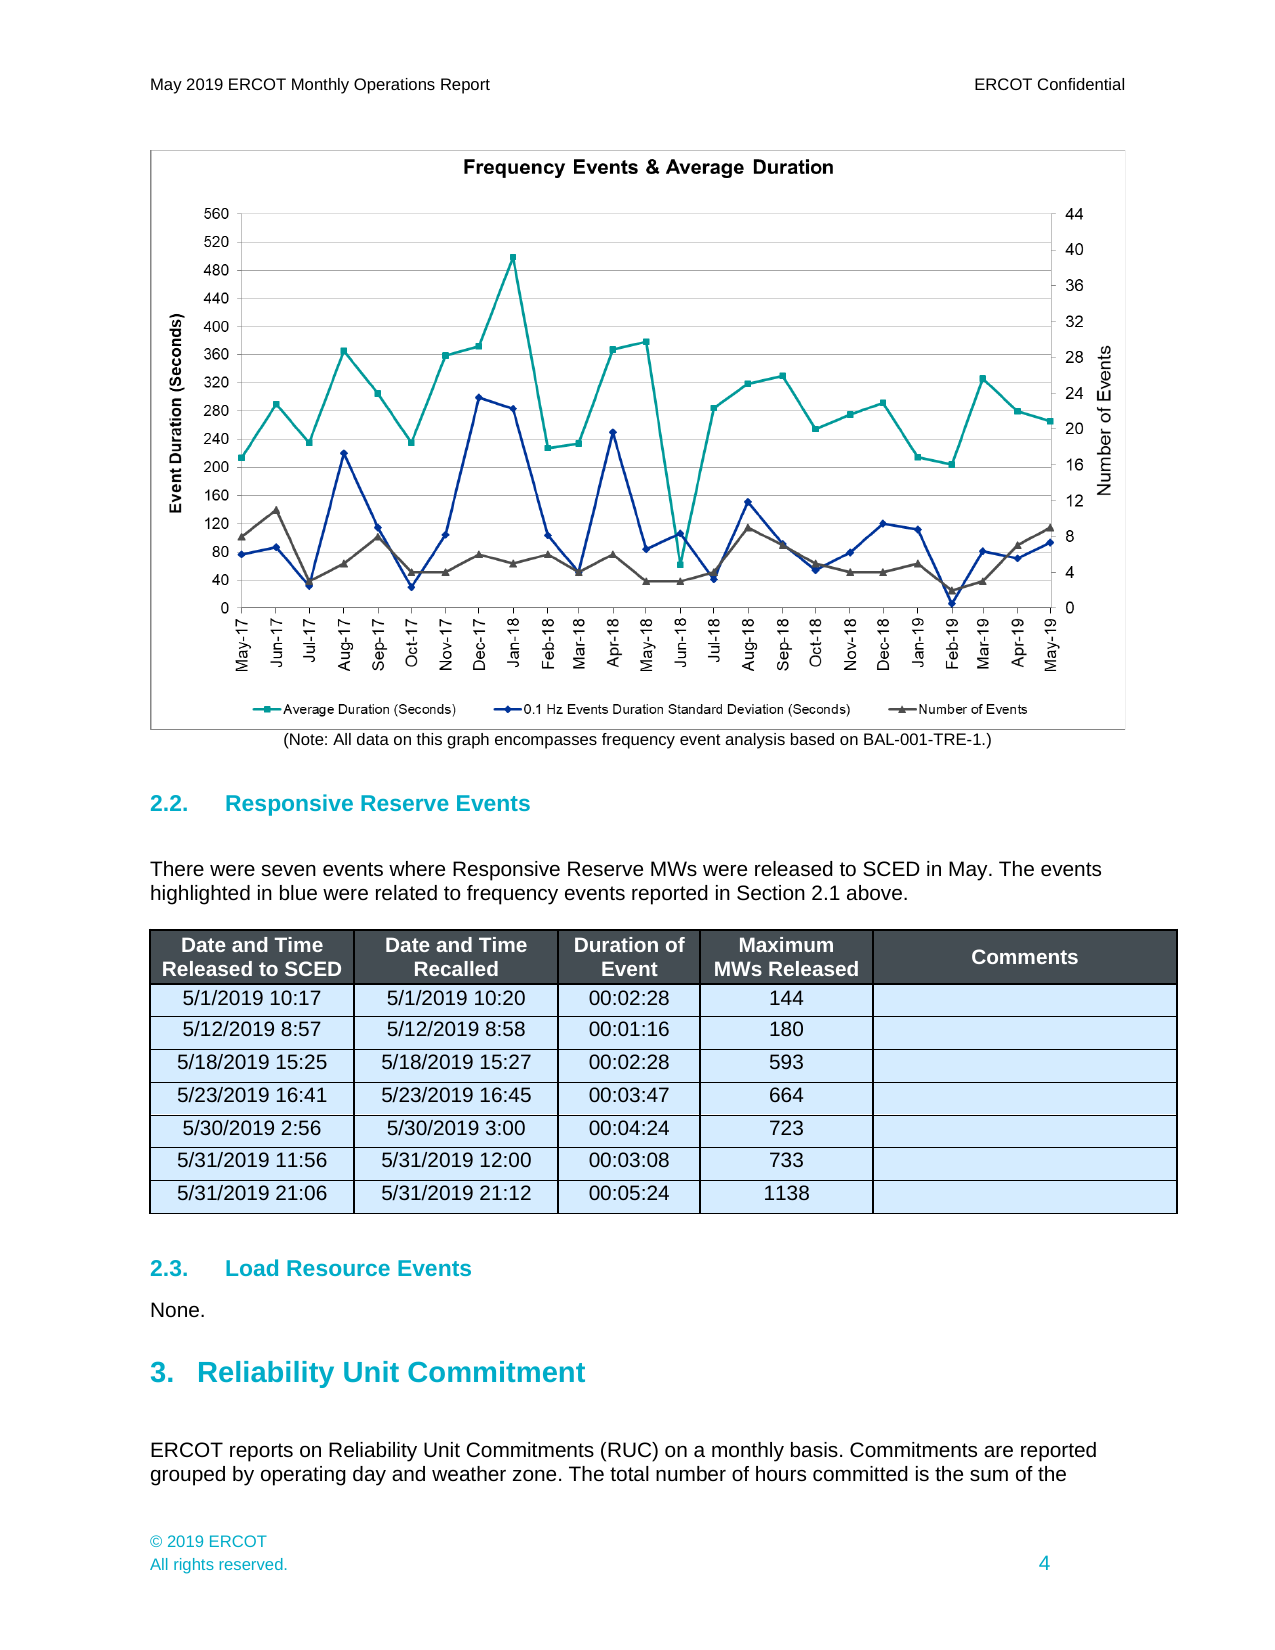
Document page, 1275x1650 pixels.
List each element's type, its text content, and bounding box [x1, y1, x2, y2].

table_cell 5/31/2019 12:00 [355, 1148, 557, 1180]
table_cell [874, 1181, 1176, 1213]
table_cell 00:04:24 [559, 1116, 699, 1147]
text None. [150, 1298, 1125, 1322]
table_cell 5/12/2019 8:57 [151, 1017, 353, 1049]
table_cell 144 [701, 985, 872, 1016]
table_cell 5/23/2019 16:45 [355, 1083, 557, 1114]
subtitle Load Resource Events [150, 1254, 1125, 1281]
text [150, 1437, 1125, 1485]
table_cell 5/31/2019 21:06 [151, 1181, 353, 1213]
table_cell 5/1/2019 10:20 [355, 985, 557, 1016]
table_cell 664 [701, 1083, 872, 1114]
subtitle Reliability Unit Commitment [150, 1355, 1125, 1388]
table_cell 5/1/2019 10:17 [151, 985, 353, 1016]
table_header Maximum MWs Released [701, 931, 872, 983]
table_cell 5/23/2019 16:41 [151, 1083, 353, 1114]
table_cell 00:02:28 [559, 1050, 699, 1082]
table_cell 00:02:28 [559, 985, 699, 1016]
picture [150, 150, 1125, 730]
table_cell [874, 1148, 1176, 1180]
table_cell [874, 1017, 1176, 1049]
table_cell 00:01:16 [559, 1017, 699, 1049]
table_cell 00:03:47 [559, 1083, 699, 1114]
table_header Duration of Event [559, 931, 699, 983]
table_cell 1138 [701, 1181, 872, 1213]
table_cell 5/31/2019 21:12 [355, 1181, 557, 1213]
table_cell 5/12/2019 8:58 [355, 1017, 557, 1049]
text (Note: All data on this graph encompasses frequency event analysis based on BAL-001-TRE-1.) [150, 730, 1125, 749]
table_header Date and Time Recalled [355, 931, 557, 983]
table_cell 5/30/2019 2:56 [151, 1116, 353, 1147]
table_cell 5/31/2019 11:56 [151, 1148, 353, 1180]
table_cell 5/30/2019 3:00 [355, 1116, 557, 1147]
text There were seven events where Responsive Reserve MWs were released to SCED in May. The events highlighted in blue were related to frequency events reported in Section 2.1 above. [150, 857, 1125, 904]
table_cell 00:03:08 [559, 1148, 699, 1180]
table_cell 723 [701, 1116, 872, 1147]
subtitle Responsive Reserve Events [150, 790, 1125, 816]
table_cell 5/18/2019 15:27 [355, 1050, 557, 1082]
table_cell [874, 985, 1176, 1016]
table_cell [874, 1116, 1176, 1147]
table_header Comments [874, 931, 1176, 983]
table_header Date and Time Released to SCED [151, 931, 353, 983]
table_cell 593 [701, 1050, 872, 1082]
table_cell 5/18/2019 15:25 [151, 1050, 353, 1082]
table_cell 180 [701, 1017, 872, 1049]
table_cell 733 [701, 1148, 872, 1180]
table_cell [874, 1083, 1176, 1114]
table_cell [874, 1050, 1176, 1082]
table_cell 00:05:24 [559, 1181, 699, 1213]
